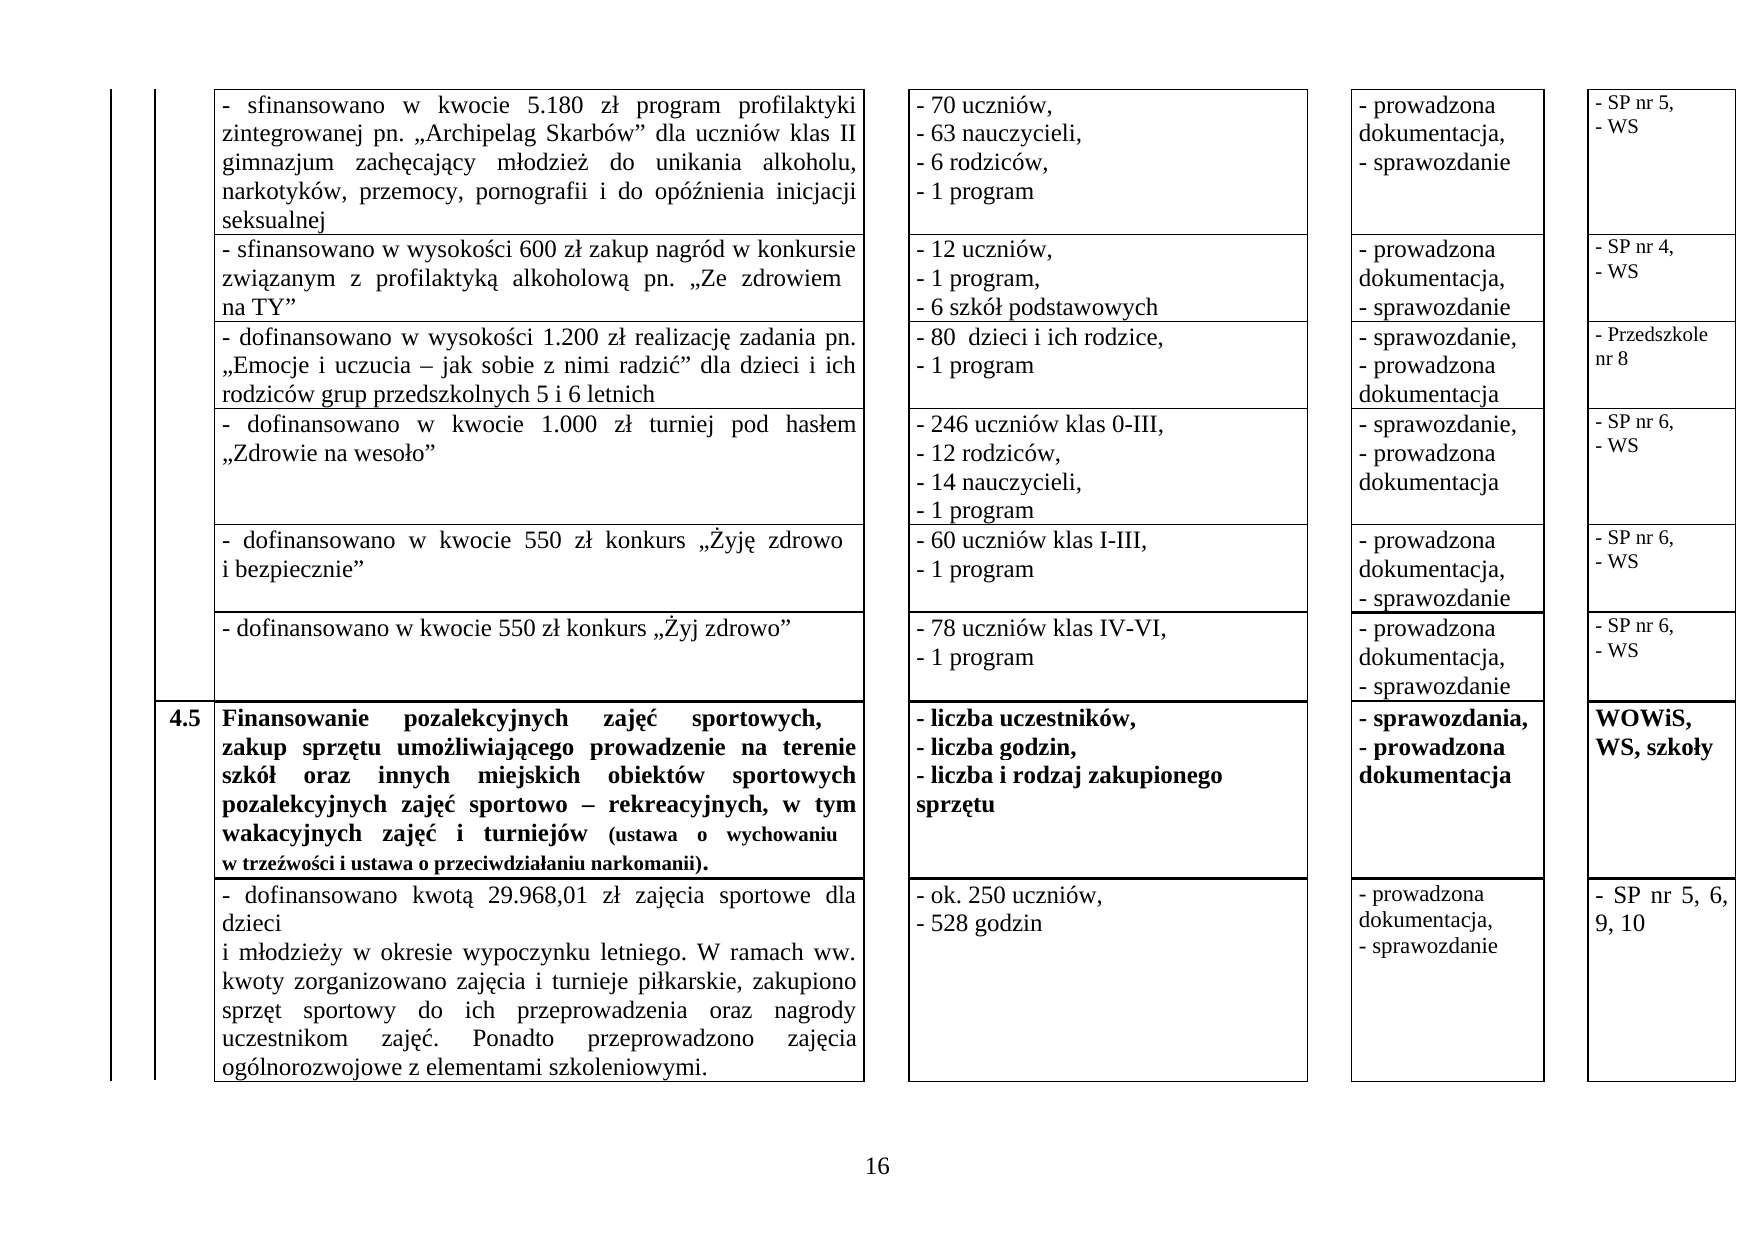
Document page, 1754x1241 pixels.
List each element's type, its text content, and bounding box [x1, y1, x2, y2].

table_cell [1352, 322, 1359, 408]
table_cell - SP nr 6, - WS [1589, 613, 1735, 700]
table_cell - prowadzona dokumentacja, - sprawozdanie [1496, 525, 1543, 611]
table_cell - 246 uczniów klas 0-III, - 12 rodziców, - 14 nauczycieli, - 1 program [1034, 409, 1307, 524]
table_cell - SP nr 4, - WS [1589, 235, 1735, 321]
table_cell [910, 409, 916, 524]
table_cell - 60 uczniów klas I-III, - 1 program [910, 525, 1307, 611]
table_cell - SP nr 5, 6, 9, 10 [1589, 880, 1735, 1081]
table_cell - dofinansowano w kwocie 550 zł konkurs „Żyję zdrowo i bezpiecznie” [215, 525, 863, 611]
table_cell - dofinansowano kwotą 29.968,01 zł zajęcia sportowe dla dzieci i młodzieży w okresie wypoczynku letniego. W ramach ww. kwoty zorganizowano zajęcia i turnieje piłkarskie, zakupiono sprzęt sportowy do ich przeprowadzenia oraz nagrody uczestnikom zajęć. Ponadto przeprowadzono zajęcia ogólnorozwojowe z elementami szkoleniowymi. [215, 880, 863, 1081]
table_cell WOWiS, WS, szkoły [1589, 703, 1735, 877]
table_cell Finansowanie pozalekcyjnych zajęć sportowych, zakup sprzętu umożliwiającego prowadzenie na terenie szkół oraz innych miejskich obiektów sportowych pozalekcyjnych zajęć sportowo – rekreacyjnych, w tym wakacyjnych zajęć i turniejów (ustawa o wychowaniu w trzeźwości i ustawa o przeciwdziałaniu narkomanii). [215, 703, 863, 877]
table_cell - ok. 250 uczniów, - 528 godzin [910, 880, 1307, 1081]
table_cell - prowadzona dokumentacja, - sprawozdanie [1496, 614, 1543, 700]
table_cell - 12 uczniów, - 1 program, - 6 szkół podstawowych [1040, 235, 1307, 321]
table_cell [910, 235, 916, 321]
table_cell - 70 uczniów, - 63 nauczycieli, - 6 rodziców, - 1 program [910, 90, 1307, 233]
table_cell - 78 uczniów klas IV-VI, - 1 program [910, 613, 1307, 700]
table_cell - SP nr 6, - WS [1589, 525, 1735, 611]
table_cell - prowadzona dokumentacja, - sprawozdanie [1496, 235, 1543, 321]
table_cell - dofinansowano w kwocie 550 zł konkurs „Żyj zdrowo” [215, 613, 863, 700]
table_cell - SP nr 6, - WS [1589, 409, 1735, 524]
table_cell - liczba uczestników, - liczba godzin, - liczba i rodzaj zakupionego sprzętu [910, 703, 1307, 877]
table_cell - sprawozdania, - prowadzona dokumentacja [1352, 702, 1543, 877]
table_cell 4.5 [155, 702, 214, 1081]
table_cell - dofinansowano w wysokości 1.200 zł realizację zadania pn. „Emocje i uczucia – jak sobie z nimi radzić” dla dzieci i ich rodziców grup przedszkolnych 5 i 6 letnich [655, 322, 863, 408]
table_cell - dofinansowano w kwocie 1.000 zł turniej pod hasłem „Zdrowie na wesoło” [215, 409, 863, 524]
table_cell - sprawozdanie, - prowadzona dokumentacja [1352, 409, 1543, 524]
table_cell - 80 dzieci i ich rodzice, - 1 program [910, 322, 1307, 408]
table_cell - SP nr 5, - WS [1589, 90, 1735, 233]
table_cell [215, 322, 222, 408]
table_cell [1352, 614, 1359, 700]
table_cell - sprawozdanie, - prowadzona dokumentacja [1496, 322, 1543, 408]
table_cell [1352, 90, 1543, 233]
table_cell - sfinansowano w wysokości 600 zł zakup nagród w konkursie związanym z profilaktyką alkoholową pn. „Ze zdrowiem na TY” [296, 235, 863, 321]
table_cell - Przedszkole nr 8 [1589, 322, 1735, 408]
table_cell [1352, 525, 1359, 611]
table_cell - sfinansowano w kwocie 5.180 zł program profilaktyki zintegrowanej pn. „Archipelag Skarbów” dla uczniów klas II gimnazjum zachęcający młodzież do unikania alkoholu, narkotyków, przemocy, pornografii i do opóźnienia inicjacji seksualnej [215, 90, 863, 233]
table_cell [1352, 880, 1543, 1081]
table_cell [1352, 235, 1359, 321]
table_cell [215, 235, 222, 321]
